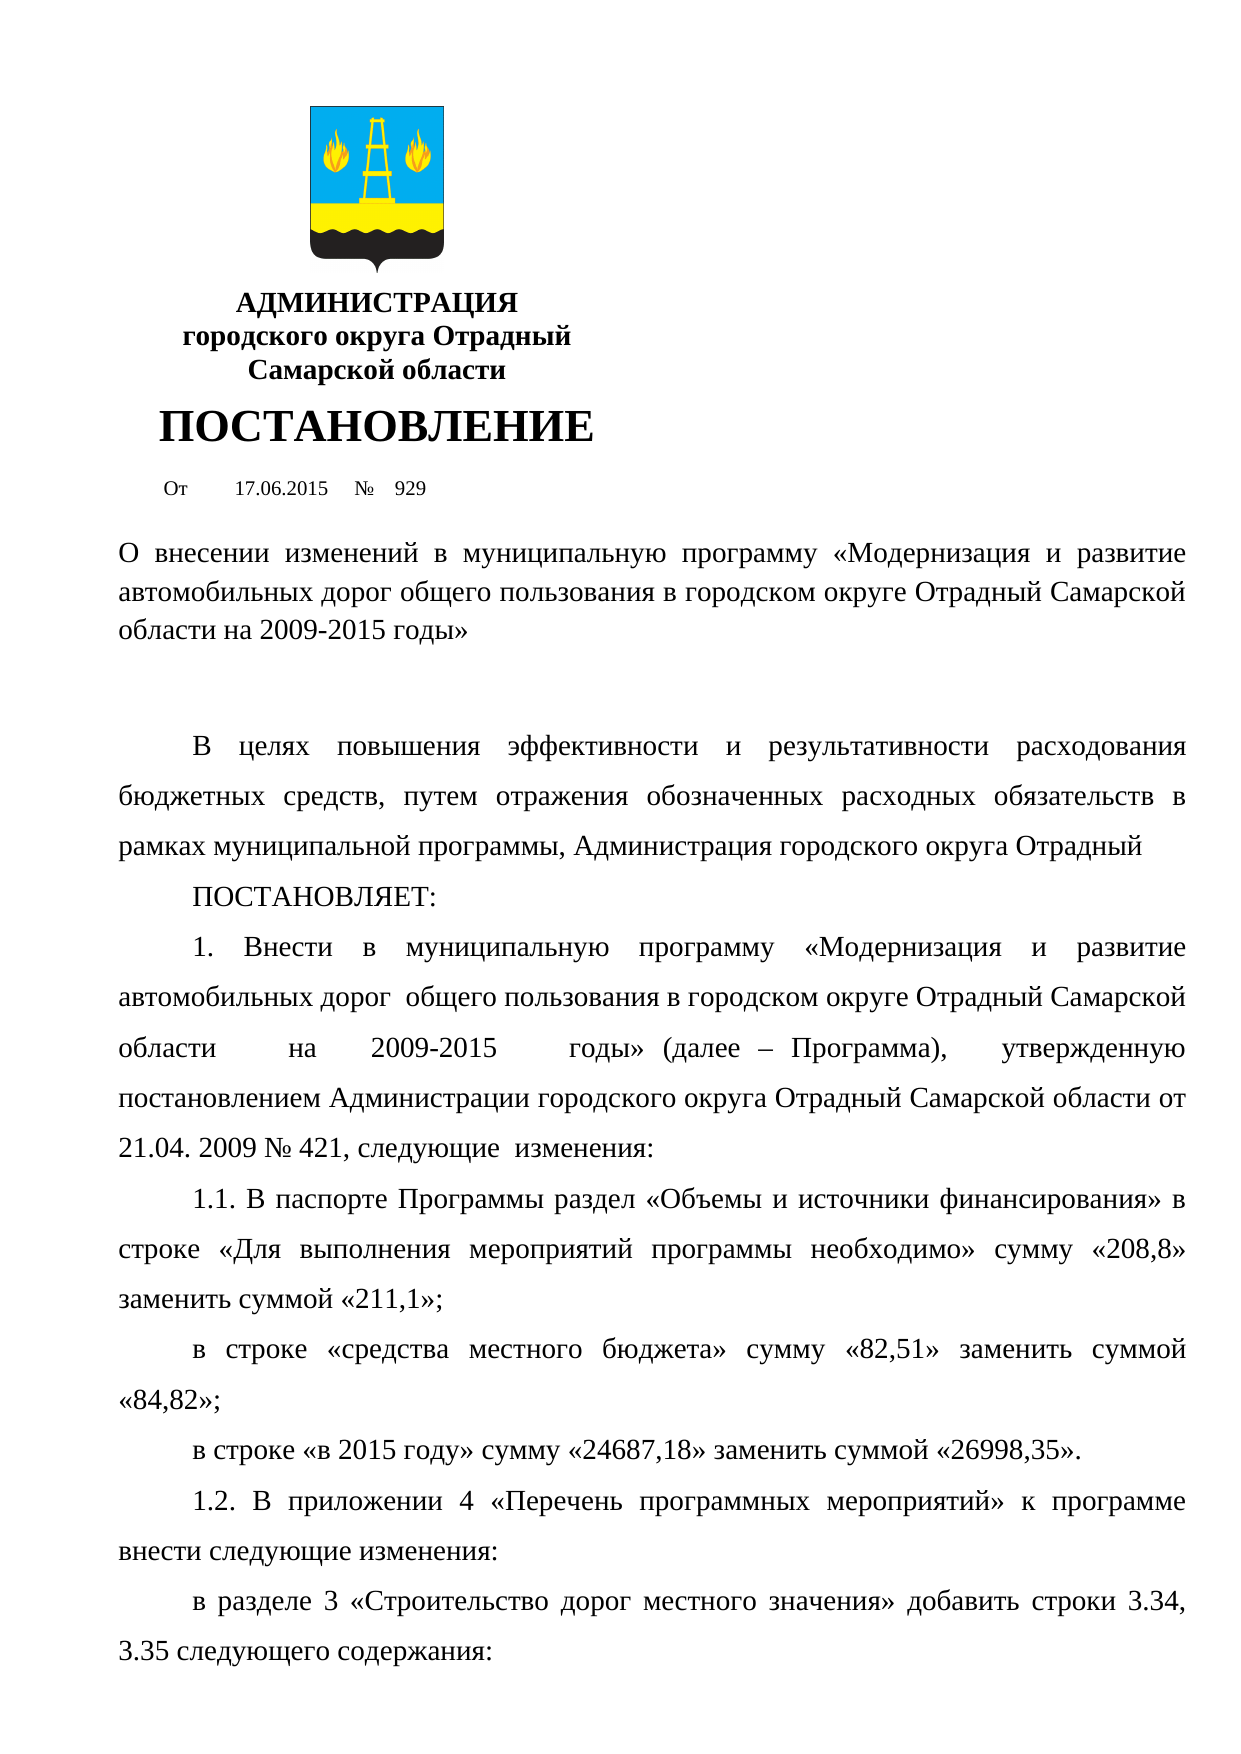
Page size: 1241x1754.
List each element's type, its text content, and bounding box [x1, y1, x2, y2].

text О внесении изменений в муниципальную программу «Модернизация и развитие автомобильных дорог общего пользования в городском округе Отрадный Самарской области на 2009-2015 годы» [118, 63, 1187, 646]
list 1. Внести в муниципальную программу «Модернизация и развитие автомобильных дорог общего пользования в городском округе Отрадный Самарской области на 2009-2015 годы» (далее – Программа), утвержденную постановлением Администрации городского округа Отрадный Самарской области от 21.04. 2009 № 421, следующие изменения: [118, 929, 1187, 1164]
list 1.1. В паспорте Программы раздел «Объемы и источники финансирования» в строке «Для выполнения мероприятий программы необходимо» сумму «208,8» заменить суммой «211,1»; [118, 1181, 1187, 1315]
text ПОСТАНОВЛЯЕТ: [118, 879, 1187, 912]
list в строке «средства местного бюджета» сумму «82,51» заменить суммой «84,82»; [118, 1332, 1187, 1416]
text 1.2. В приложении 4 «Перечень программных мероприятий» к программе внести следующие изменения: [118, 1483, 1187, 1566]
text в разделе 3 «Строительство дорог местного значения» добавить строки 3.34, 3.35 следующего содержания: [118, 1583, 1187, 1667]
list в строке «в 2015 году» сумму «24687,18» заменить суммой «26998,35». [118, 1432, 1187, 1466]
text В целях повышения эффективности и результативности расходования бюджетных средств, путем отражения обозначенных расходных обязательств в рамках муниципальной программы, Администрация городского округа Отрадный [118, 728, 1187, 862]
